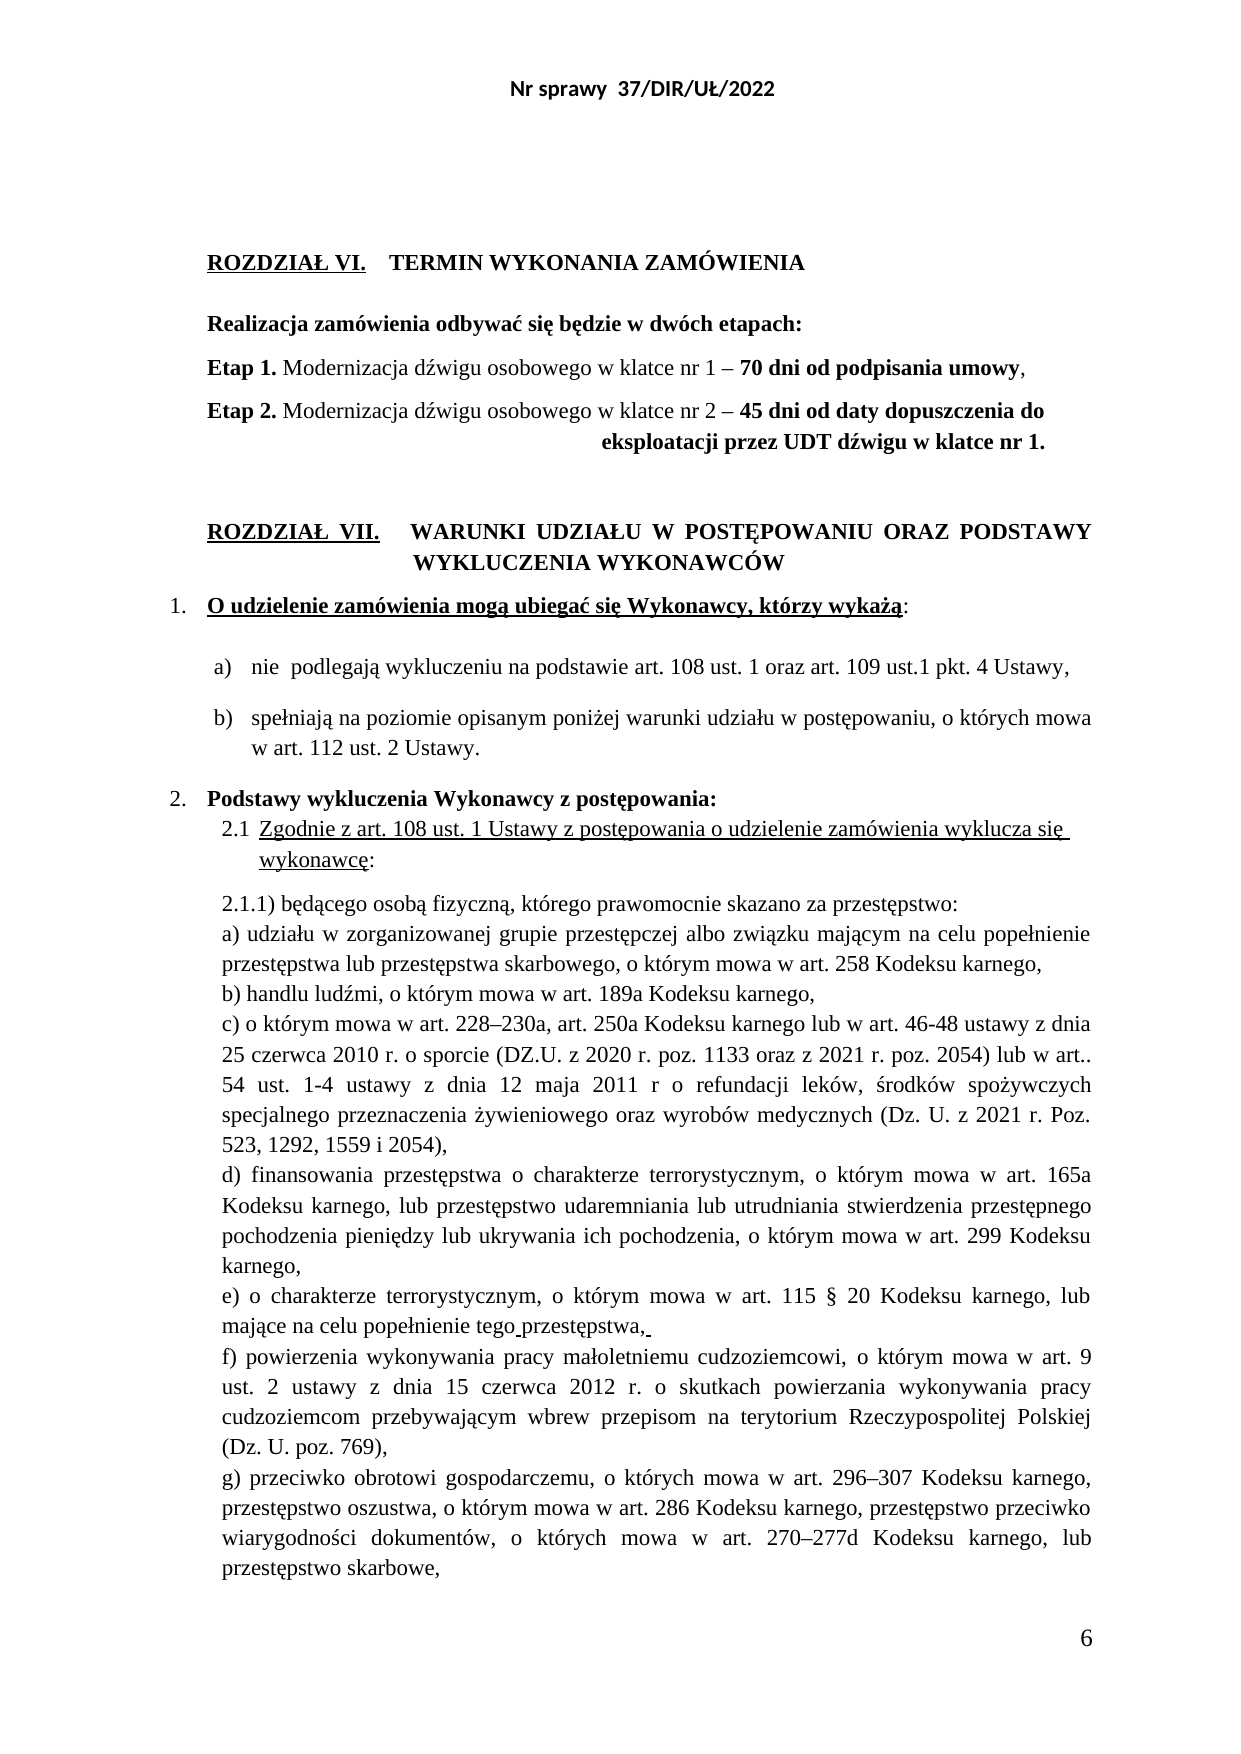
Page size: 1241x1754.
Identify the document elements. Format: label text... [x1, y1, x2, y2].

text g) przeciwko obrotowi gospodarczemu, o których mowa w art. 296–307 Kodeksu karnego, przestępstwo oszustwa, o którym mowa w art. 286 Kodeksu karnego, przestępstwo przeciwko wiarygodności dokumentów, o których mowa w art. 270–277d Kodeksu karnego, lub przestępstwo skarbowe, [222, 1464, 1092, 1581]
text Etap 1. Modernizacja dźwigu osobowego w klatce nr 1 – 70 dni od podpisania umowy, [207, 354, 1092, 380]
text f) powierzenia wykonywania pracy małoletniemu cudzoziemcowi, o którym mowa w art. 9 ust. 2 ustawy z dnia 15 czerwca 2012 r. o skutkach powierzania wykonywania pracy cudzoziemcom przebywającym wbrew przepisom na terytorium Rzeczypospolitej Polskiej (Dz. U. poz. 769), [222, 1343, 1092, 1460]
text Realizacja zamówienia odbywać się będzie w dwóch etapach: [207, 310, 1092, 336]
list spełniają na poziomie opisanym poniżej warunki udziału w postępowaniu, o których mowa w art. 112 ust. 2 Ustawy. [214, 704, 1092, 761]
list Zgodnie z art. 108 ust. 1 Ustawy z postępowania o udzielenie zamówienia wyklucza się wykonawcę: [221, 816, 1092, 872]
text 2.1.1) będącego osobą fizyczną, którego prawomocnie skazano za przestępstwo: [222, 890, 1092, 916]
text d) finansowania przestępstwa o charakterze terrorystycznym, o którym mowa w art. 165a Kodeksu karnego, lub przestępstwo udaremniania lub utrudniania stwierdzenia przestępnego pochodzenia pieniędzy lub ukrywania ich pochodzenia, o którym mowa w art. 299 Kodeksu karnego, [222, 1162, 1092, 1278]
list Podstawy wykluczenia Wykonawcy z postępowania: [169, 785, 1092, 812]
list nie podlegają wykluczeniu na podstawie art. 108 ust. 1 oraz art. 109 ust.1 pkt. 4 Ustawy, [214, 653, 1092, 679]
text a) udziału w zorganizowanej grupie przestępczej albo związku mającym na celu popełnienie przestępstwa lub przestępstwa skarbowego, o którym mowa w art. 258 Kodeksu karnego, [222, 920, 1092, 976]
text c) o którym mowa w art. 228–230a, art. 250a Kodeksu karnego lub w art. 46-48 ustawy z dnia 25 czerwca 2010 r. o sporcie (DZ.U. z 2020 r. poz. 1133 oraz z 2021 r. poz. 2054) lub w art.. 54 ust. 1-4 ustawy z dnia 12 maja 2011 r o refundacji leków, środków spożywczych specjalnego przeznaczenia żywieniowego oraz wyrobów medycznych (Dz. U. z 2021 r. Poz. 523, 1292, 1559 i 2054), [222, 1011, 1092, 1158]
text Etap 2. Modernizacja dźwigu osobowego w klatce nr 2 – 45 dni od daty dopuszczenia do eksploatacji przez UDT dźwigu w klatce nr 1. [207, 398, 1092, 454]
text b) handlu ludźmi, o którym mowa w art. 189a Kodeksu karnego, [222, 980, 1092, 1007]
text e) o charakterze terrorystycznym, o którym mowa w art. 115 § 20 Kodeksu karnego, lub mające na celu popełnienie tego przestępstwa, [222, 1282, 1092, 1339]
text ROZDZIAŁ VI. TERMIN WYKONANIA ZAMÓWIENIA [207, 249, 1092, 276]
list O udzielenie zamówienia mogą ubiegać się Wykonawcy, którzy wykażą: [169, 593, 1092, 619]
text ROZDZIAŁ VII. WARUNKI UDZIAŁU W POSTĘPOWANIU ORAZ PODSTAWY WYKLUCZENIA WYKONAWCÓW [207, 518, 1092, 575]
